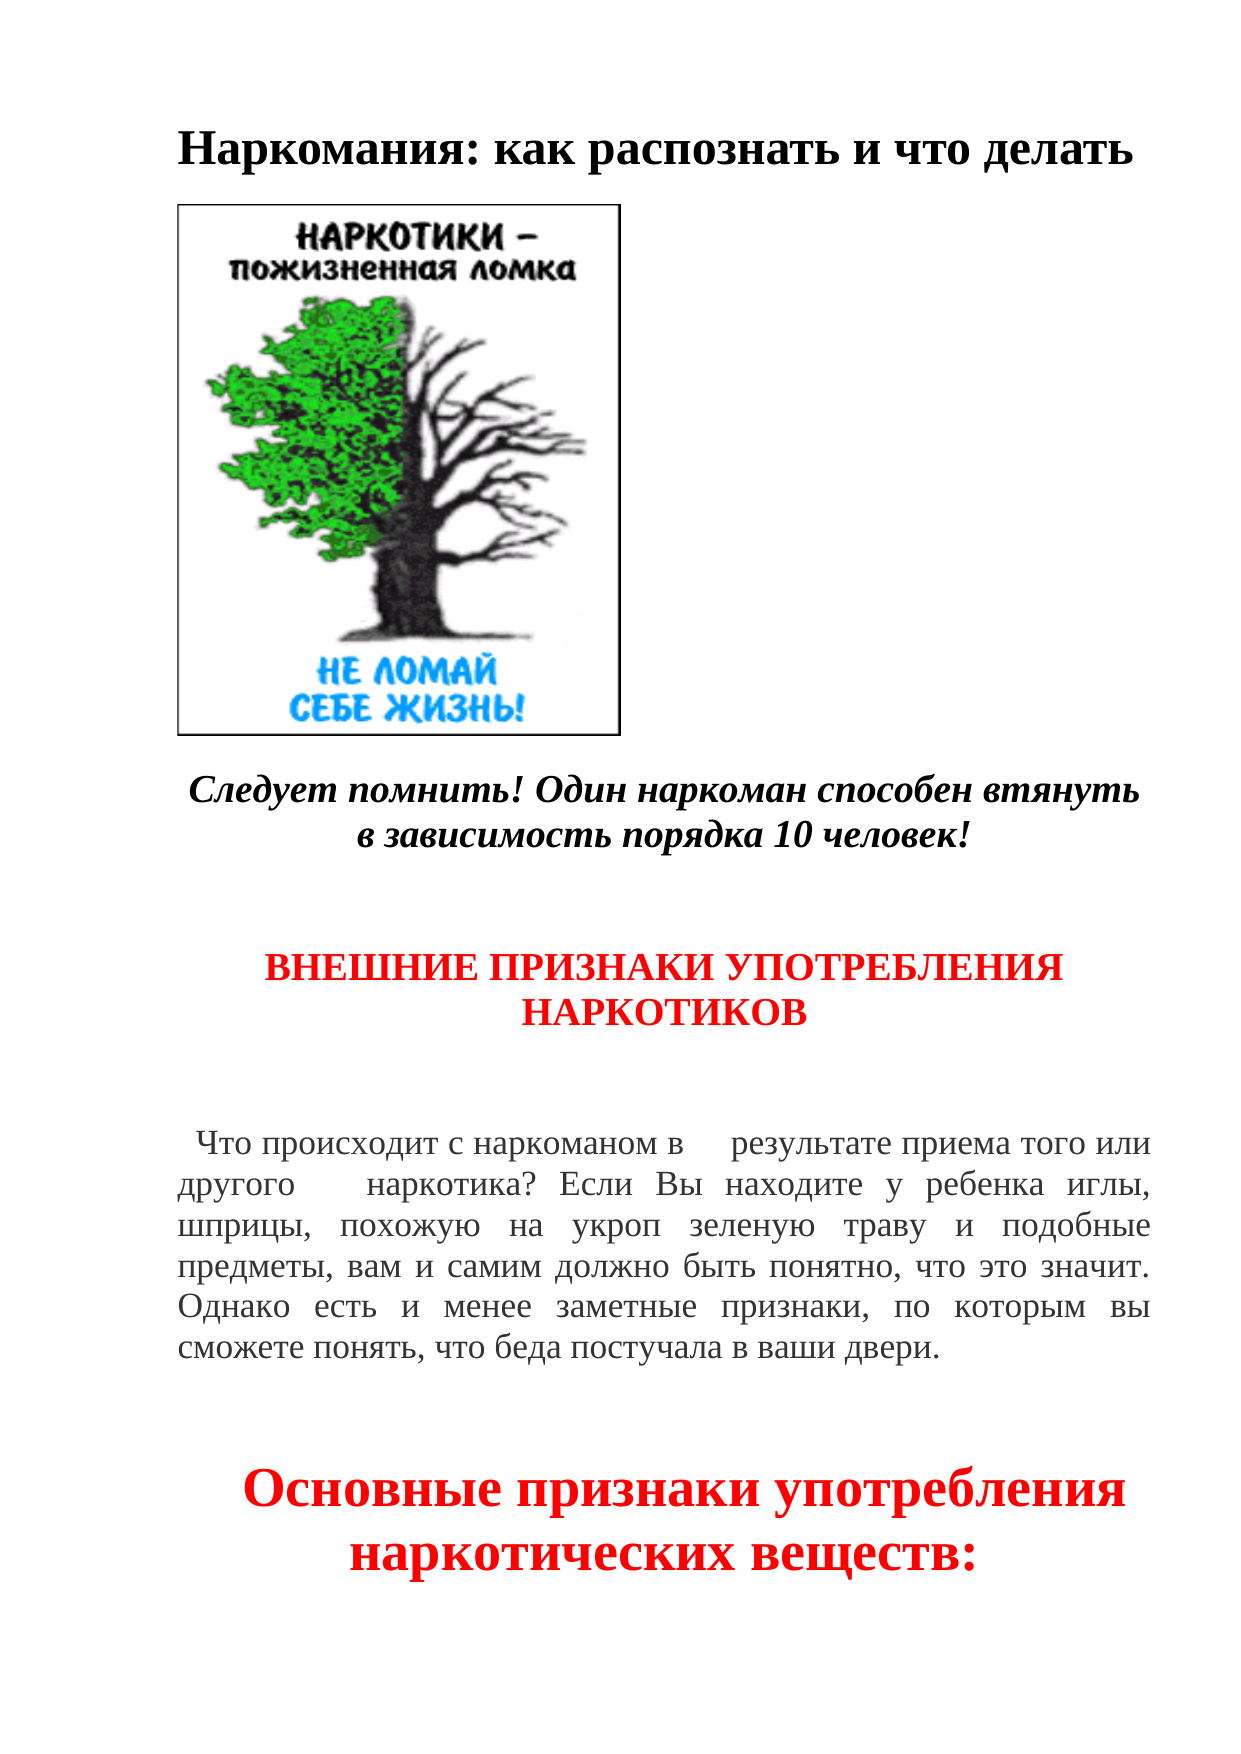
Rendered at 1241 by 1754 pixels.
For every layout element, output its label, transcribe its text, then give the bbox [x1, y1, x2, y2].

text Что происходит с наркоманом в результате приема того или другого наркотика? Если Вы находите у ребенка иглы, шприцы, похожую на укроп зеленую траву и подобные предметы, вам и самим должно быть понятно, что это значит. Однако есть и менее заметные признаки, по которым вы сможете понять, что беда постучала в ваши двери. [177, 1121, 1152, 1366]
text Следует помнить! Один наркоман способен втянуть в зависимость порядка 10 человек! [177, 765, 1152, 856]
text Наркомания: как распознать и что делать [177, 118, 1152, 176]
text Основные признаки употребления наркотических веществ: [177, 1453, 1152, 1583]
text ВНЕШНИЕ ПРИЗНАКИ УПОТРЕБЛЕНИЯ НАРКОТИКОВ [177, 943, 1152, 1034]
picture [177, 204, 621, 736]
